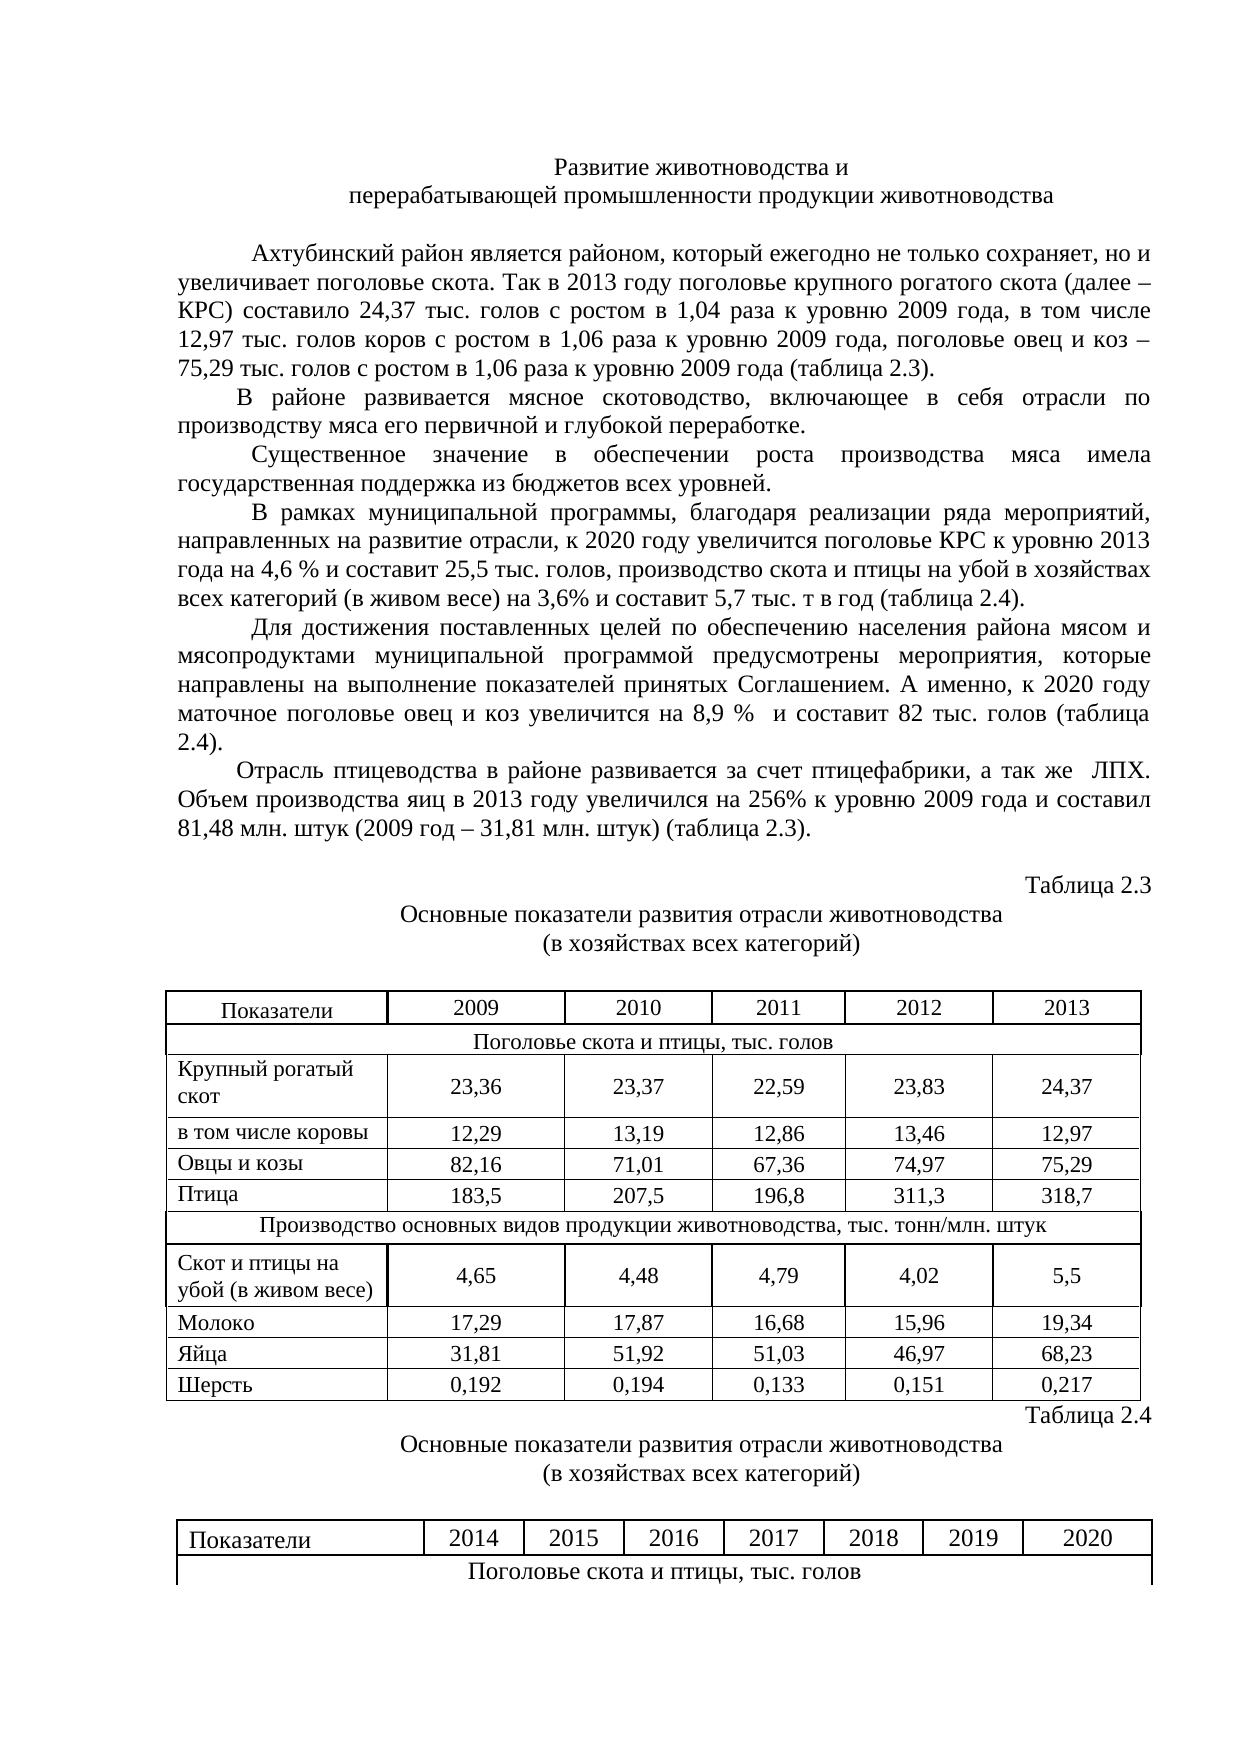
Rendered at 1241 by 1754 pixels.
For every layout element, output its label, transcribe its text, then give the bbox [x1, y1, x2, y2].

table_cell Поголовье скота и птицы, тыс. голов [178, 1556, 1151, 1585]
table_cell 67,36 [713, 1149, 845, 1179]
text (в хозяйствах всех категорий) [177, 1458, 1152, 1487]
table_cell Поголовье скота и птицы, тыс. голов [167, 1025, 1140, 1054]
table_cell 82,16 [388, 1149, 564, 1179]
table_header 2019 [924, 1521, 1022, 1554]
table_cell 51,92 [565, 1338, 712, 1368]
text Существенное значение в обеспечении роста производства мяса имела государственная поддержка из бюджетов всех уровней. [177, 439, 1152, 497]
table_header 2015 [525, 1521, 623, 1554]
table_cell Производство основных видов продукции животноводства, тыс. тонн/млн. штук [167, 1211, 1140, 1243]
table_cell 0,217 [993, 1368, 1140, 1399]
table_cell 68,23 [993, 1337, 1140, 1368]
table_cell 23,37 [565, 1055, 712, 1117]
table_cell в том числе коровы [167, 1118, 387, 1148]
table_cell 17,87 [565, 1307, 712, 1337]
table_cell 196,8 [713, 1180, 845, 1211]
table_cell 51,03 [713, 1338, 845, 1368]
table_header 2012 [846, 992, 992, 1023]
table_header 2011 [713, 992, 844, 1023]
text Развитие животноводства и [177, 152, 1152, 180]
table_header 2013 [994, 992, 1140, 1023]
table_cell 4,65 [389, 1245, 564, 1306]
table_header 2009 [389, 992, 564, 1023]
text Для достижения поставленных целей по обеспечению населения района мясом и мясопродуктами муниципальной программой предусмотрены мероприятия, которые направлены на выполнение показателей принятых Соглашением. А именно, к 2020 году маточное поголовье овец и коз увеличится на 8,9 % и составит 82 тыс. голов (таблица 2.4). [177, 612, 1152, 755]
table_cell 0,133 [713, 1369, 845, 1399]
table_header Показатели [167, 992, 386, 1023]
table_cell 75,29 [993, 1148, 1140, 1179]
table_cell 0,151 [846, 1369, 992, 1399]
table_cell 13,19 [565, 1118, 712, 1148]
table_cell 12,97 [993, 1117, 1140, 1148]
text Отрасль птицеводства в районе развивается за счет птицефабрики, а так же ЛПХ. Объем производства яиц в 2013 году увеличился на 256% к уровню 2009 года и составил 81,48 млн. штук (2009 год – 31,81 млн. штук) (таблица 2.3). [177, 755, 1152, 842]
table_cell 318,7 [993, 1179, 1140, 1211]
table_header 2017 [725, 1521, 823, 1554]
table_cell Овцы и козы [167, 1149, 387, 1179]
table_cell 71,01 [565, 1149, 712, 1179]
table_cell 19,34 [993, 1306, 1140, 1337]
table_cell 16,68 [713, 1307, 845, 1337]
table_cell 15,96 [846, 1307, 992, 1337]
text Ахтубинский район является районом, который ежегодно не только сохраняет, но и увеличивает поголовье скота. Так в 2013 году поголовье крупного рогатого скота (далее – КРС) составило 24,37 тыс. голов с ростом в 1,04 раза к уровню 2009 года, в том числе 12,97 тыс. голов коров с ростом в 1,06 раза к уровню 2009 года, поголовье овец и коз – 75,29 тыс. голов с ростом в 1,06 раза к уровню 2009 года (таблица 2.3). [177, 238, 1152, 382]
text Таблица 2.3 [177, 870, 1152, 899]
text В районе развивается мясное скотоводство, включающее в себя отрасли по производству мяса его первичной и глубокой переработке. [177, 382, 1152, 439]
table_header 2010 [566, 992, 711, 1023]
table_cell 207,5 [565, 1180, 712, 1211]
table_header 2020 [1024, 1521, 1151, 1554]
table_cell 12,29 [388, 1118, 564, 1148]
table_header Показатели [178, 1521, 423, 1554]
table_cell 0,192 [388, 1369, 564, 1399]
table_cell Яйца [167, 1338, 387, 1368]
table_cell 74,97 [846, 1149, 992, 1179]
table_cell 311,3 [846, 1180, 992, 1211]
text Таблица 2.4 [177, 1401, 1152, 1429]
table_cell 46,97 [846, 1338, 992, 1368]
table_cell 4,02 [846, 1245, 992, 1306]
table_cell Крупный рогатый скот [167, 1055, 387, 1117]
table_cell 13,46 [846, 1118, 992, 1148]
table_cell 22,59 [713, 1055, 845, 1117]
table_cell Птица [167, 1180, 387, 1211]
table_cell Шерсть [167, 1369, 387, 1399]
table_cell Скот и птицы на убой (в живом весе) [167, 1245, 386, 1306]
table_cell 24,37 [993, 1054, 1140, 1117]
table_cell 183,5 [388, 1180, 564, 1211]
table_cell 31,81 [388, 1338, 564, 1368]
table_cell 12,86 [713, 1118, 845, 1148]
table_cell 23,83 [846, 1055, 992, 1117]
table_header 2014 [425, 1521, 523, 1554]
table_cell 0,194 [565, 1369, 712, 1399]
text Основные показатели развития отрасли животноводства [177, 1429, 1152, 1458]
table_cell Молоко [167, 1307, 387, 1337]
table_cell 23,36 [388, 1055, 564, 1117]
table_cell 17,29 [388, 1307, 564, 1337]
text перерабатывающей промышленности продукции животноводства [177, 180, 1152, 209]
table_cell 4,48 [566, 1245, 711, 1306]
table_cell 4,79 [713, 1245, 844, 1306]
text В рамках муниципальной программы, благодаря реализации ряда мероприятий, направленных на развитие отрасли, к 2020 году увеличится поголовье КРС к уровню 2013 года на 4,6 % и составит 25,5 тыс. голов, производство скота и птицы на убой в хозяйствах всех категорий (в живом весе) на 3,6% и составит 5,7 тыс. т в год (таблица 2.4). [177, 497, 1152, 612]
text (в хозяйствах всех категорий) [177, 928, 1152, 957]
text Основные показатели развития отрасли животноводства [177, 899, 1152, 928]
table_cell 5,5 [994, 1245, 1140, 1306]
table_header 2018 [825, 1521, 922, 1554]
table_header 2016 [625, 1521, 723, 1554]
